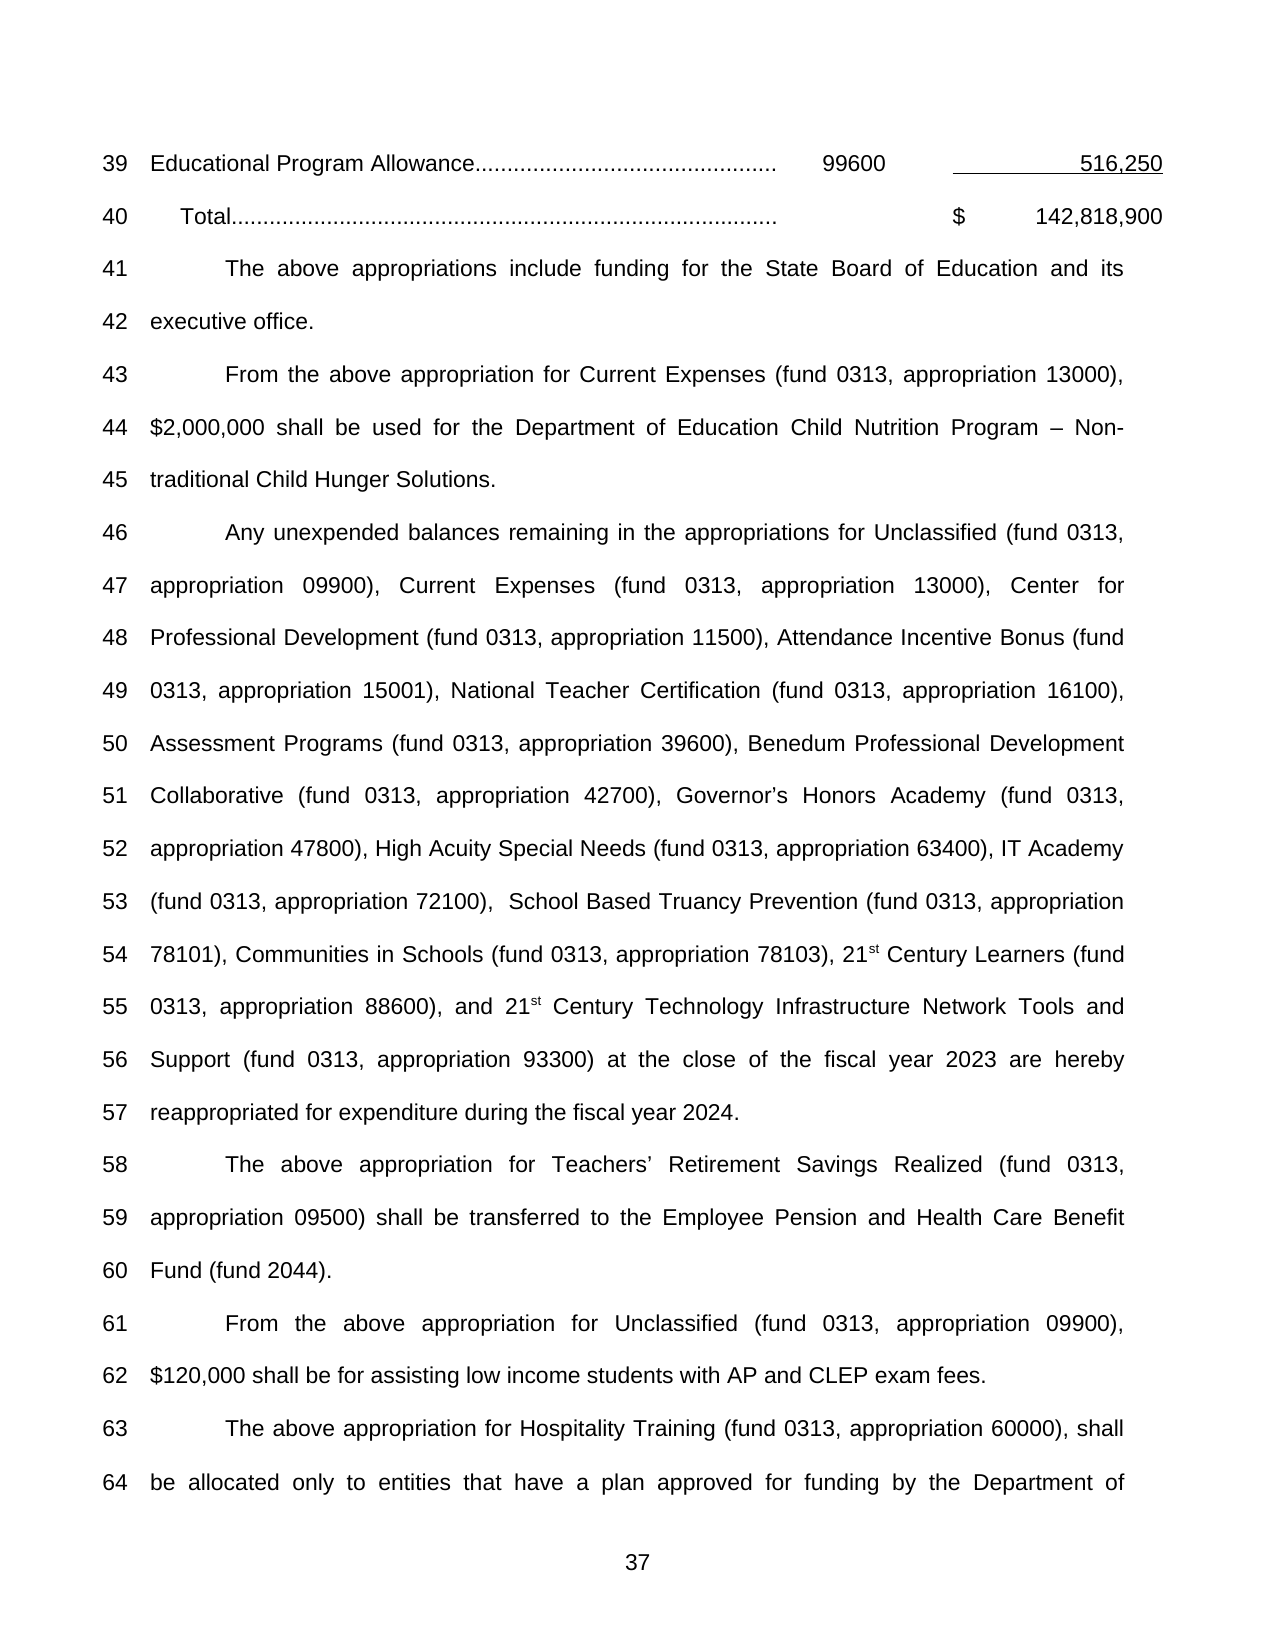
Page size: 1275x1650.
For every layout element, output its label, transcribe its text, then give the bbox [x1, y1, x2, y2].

text Any unexpended balances remaining in the appropriations for Unclassified (fund 0313, appropriation 09900), Current Expenses (fund 0313, appropriation 13000), Center for Professional Development (fund 0313, appropriation 11500), Attendance Incentive Bonus (fund 0313, appropriation 15001), National Teacher Certification (fund 0313, appropriation 16100), Assessment Programs (fund 0313, appropriation 39600), Benedum Professional Development Collaborative (fund 0313, appropriation 42700), Governor’s Honors Academy (fund 0313, appropriation 47800), High Acuity Special Needs (fund 0313, appropriation 63400), IT Academy (fund 0313, appropriation 72100), School Based Truancy Prevention (fund 0313, appropriation 78101), Communities in Schools (fund 0313, appropriation 78103), 21st Century Learners (fund 0313, appropriation 88600), and 21st Century Technology Infrastructure Network Tools and Support (fund 0313, appropriation 93300) at the close of the fiscal year 2023 are hereby reappropriated for expenditure during the fiscal year 2024. [150, 519, 1125, 1125]
text From the above appropriation for Unclassified (fund 0313, appropriation 09900), $120,000 shall be for assisting low income students with AP and CLEP exam fees. [150, 1309, 1125, 1389]
text Educational Program Allowance 99600 516,250 [150, 150, 1125, 176]
text The above appropriations include funding for the State Board of Education and its executive office. [150, 255, 1125, 334]
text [150, 1415, 1125, 1495]
text Total $ 142,818,900 [150, 203, 1125, 229]
text From the above appropriation for Current Expenses (fund 0313, appropriation 13000), $2,000,000 shall be used for the Department of Education Child Nutrition Program – Non-traditional Child Hunger Solutions. [150, 361, 1125, 493]
text The above appropriation for Teachers’ Retirement Savings Realized (fund 0313, appropriation 09500) shall be transferred to the Employee Pension and Health Care Benefit Fund (fund 2044). [150, 1151, 1125, 1283]
